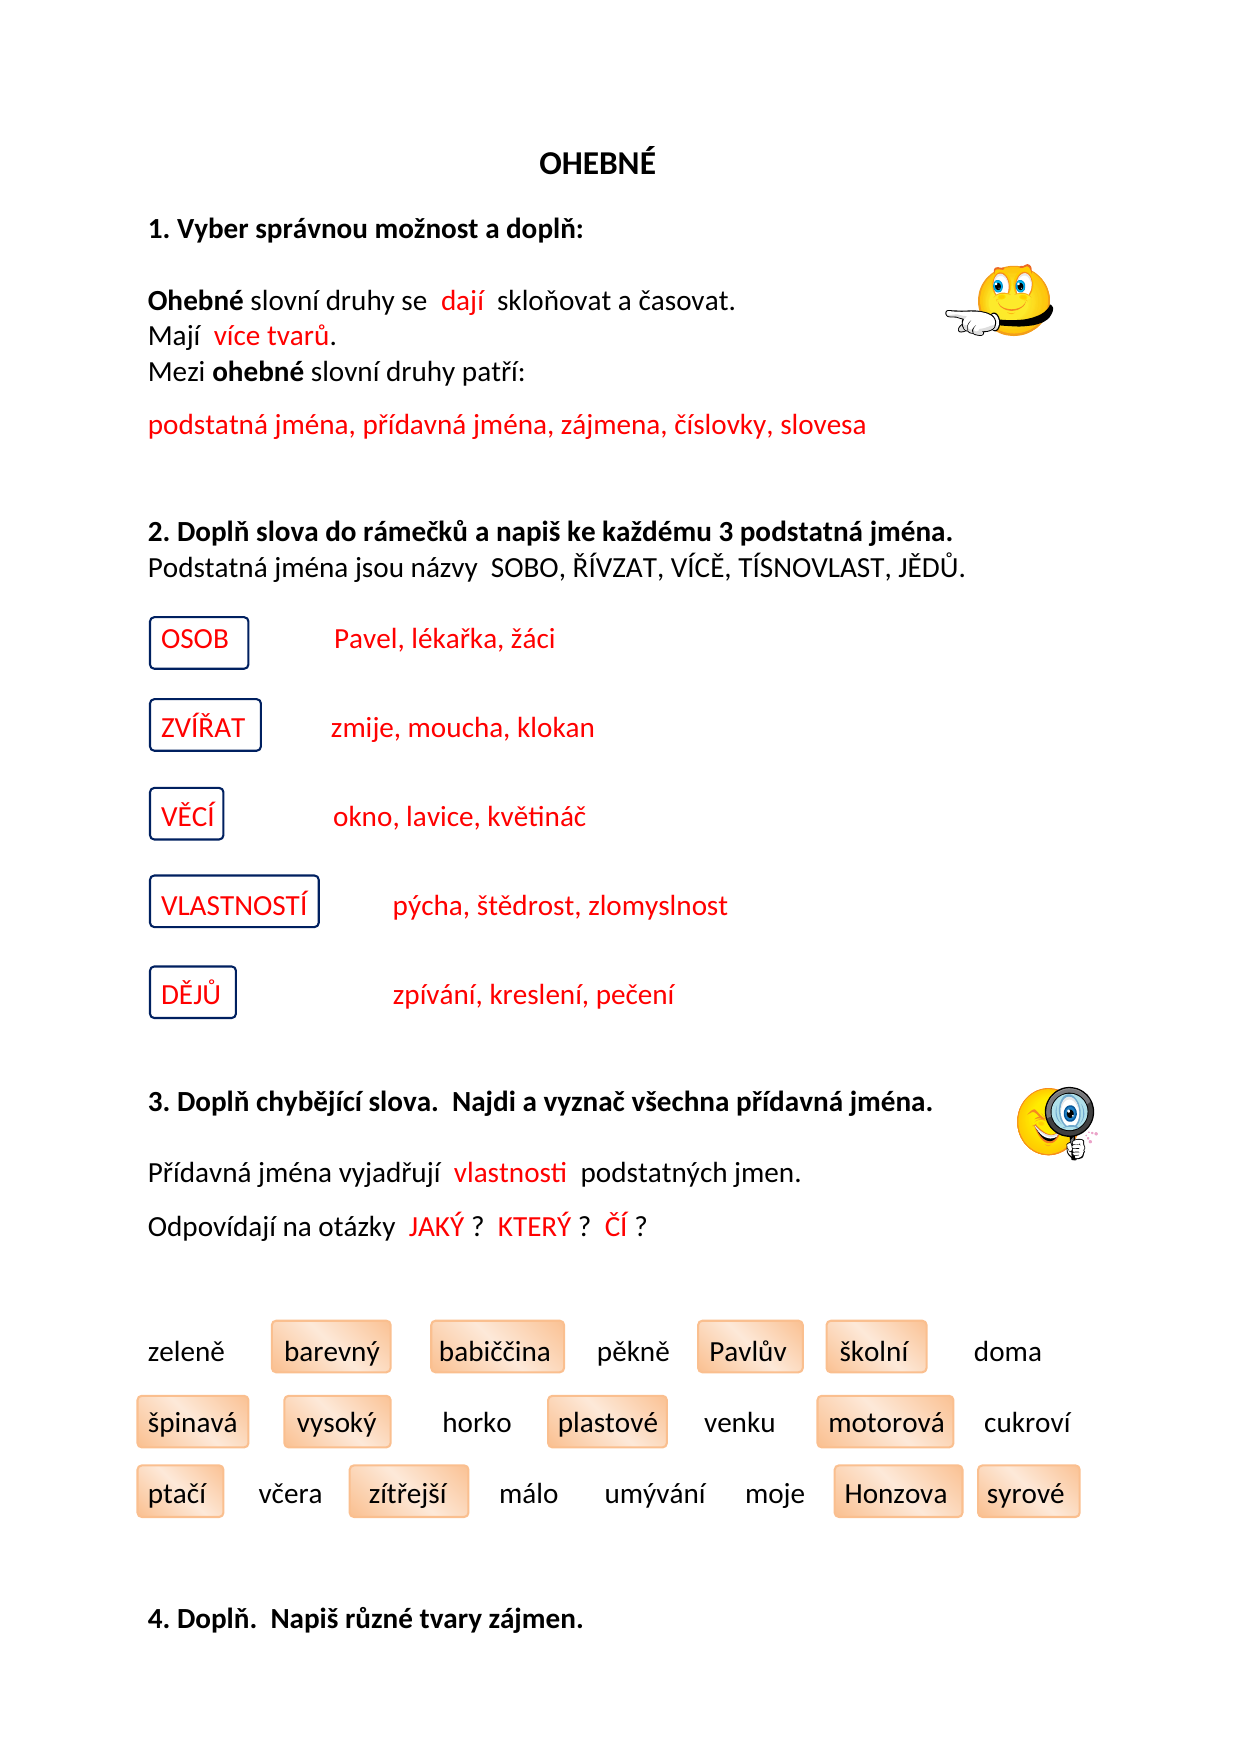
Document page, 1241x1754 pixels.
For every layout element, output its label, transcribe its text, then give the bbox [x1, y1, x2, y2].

text VĚCÍ okno, lavice, květináč [148, 798, 1092, 834]
text Odpovídají na otázky JAKÝ ? KTERÝ ? ČÍ ? [148, 1208, 1092, 1244]
text Přídavná jména vyjadřují vlastnosti podstatných jmen. [148, 1154, 1092, 1190]
text zeleně barevný babiččina pěkně Pavlův školní doma [148, 1333, 1092, 1368]
text 2. Doplň slova do rámečků a napiš ke každému 3 podstatná jména. [148, 513, 1092, 549]
text OSOB Pavel, lékařka, žáci [148, 620, 1092, 656]
text 1. Vyber správnou možnost a doplň: [148, 211, 1092, 246]
text ptačí včera zítřejší málo umývání moje Honzova syrové [148, 1475, 1092, 1511]
text ZVÍŘAT zmije, moucha, klokan [148, 709, 1092, 745]
text Podstatná jména jsou názvy SOBO, ŘÍVZAT, VÍCĚ, TÍSNOVLAST, JĚDŮ. [148, 549, 1092, 584]
text DĚJŮ zpívání, kreslení, pečení [148, 976, 1092, 1012]
text špinavá vysoký horko plastové venku motorová cukroví [148, 1404, 1092, 1439]
text Mají více tvarů. [148, 317, 1092, 353]
text OHEBNÉ [148, 142, 1092, 182]
text podstatná jména, přídavná jména, zájmena, číslovky, slovesa [148, 406, 1092, 442]
text VLASTNOSTÍ pýcha, štědrost, zlomyslnost [148, 887, 1092, 923]
text Ohebné slovní druhy se dají skloňovat a časovat. [148, 282, 1092, 317]
text 4. Doplň. Napiš různé tvary zájmen. [148, 1600, 1092, 1636]
text Mezi ohebné slovní druhy patří: [148, 353, 1092, 389]
text 3. Doplň chybějící slova. Najdi a vyznač všechna přídavná jména. [148, 1083, 1092, 1119]
